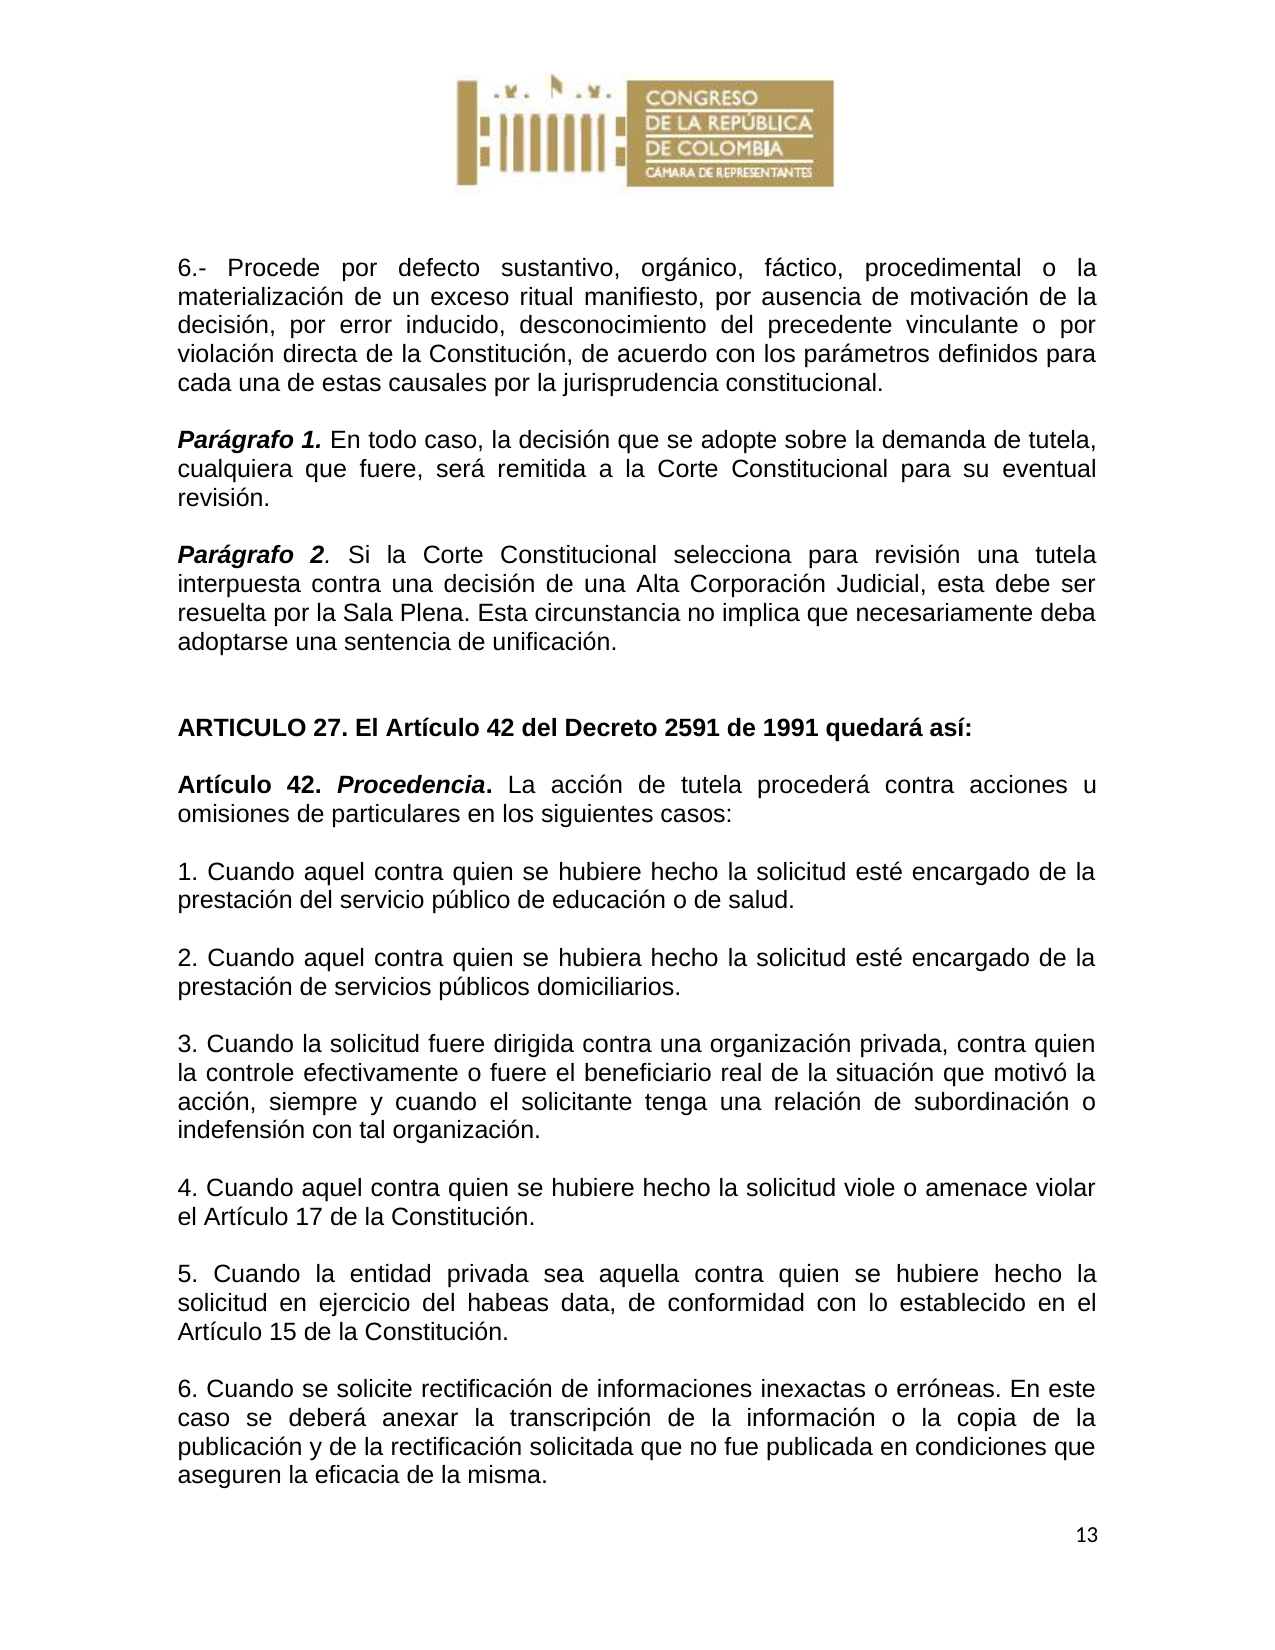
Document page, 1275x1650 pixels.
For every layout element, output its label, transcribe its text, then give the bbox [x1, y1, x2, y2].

text 2. Cuando aquel contra quien se hubiera hecho la solicitud esté encargado de la prestación de servicios públicos domiciliarios. [177, 943, 1098, 1000]
text 6. Cuando se solicite rectificación de informaciones inexactas o erróneas. En este caso se deberá anexar la transcripción de la información o la copia de la publicación y de la rectificación solicitada que no fue publicada en condiciones que aseguren la eficacia de la misma. [177, 1374, 1098, 1489]
text 1. Cuando aquel contra quien se hubiere hecho la solicitud esté encargado de la prestación del servicio público de educación o de salud. [177, 857, 1098, 914]
text Artículo 42. Procedencia. La acción de tutela procederá contra acciones u omisiones de particulares en los siguientes casos: [177, 770, 1098, 828]
text ARTICULO 27. El Artículo 42 del Decreto 2591 de 1991 quedará así: [177, 713, 1098, 742]
text Parágrafo 2. Si la Corte Constitucional selecciona para revisión una tutela interpuesta contra una decisión de una Alta Corporación Judicial, esta debe ser resuelta por la Sala Plena. Esta circunstancia no implica que necesariamente deba adoptarse una sentencia de unificación. [177, 540, 1098, 655]
text 3. Cuando la solicitud fuere dirigida contra una organización privada, contra quien la controle efectivamente o fuere el beneficiario real de la situación que motivó la acción, siempre y cuando el solicitante tenga una relación de subordinación o indefensión con tal organización. [177, 1029, 1098, 1144]
text Parágrafo 1. En todo caso, la decisión que se adopte sobre la demanda de tutela, cualquiera que fuere, será remitida a la Corte Constitucional para su eventual revisión. [177, 425, 1098, 512]
text 5. Cuando la entidad privada sea aquella contra quien se hubiere hecho la solicitud en ejercicio del habeas data, de conformidad con lo establecido en el Artículo 15 de la Constitución. [177, 1259, 1098, 1345]
text 4. Cuando aquel contra quien se hubiere hecho la solicitud viole o amenace violar el Artículo 17 de la Constitución. [177, 1173, 1098, 1230]
text 6.- Procede por defecto sustantivo, orgánico, fáctico, procedimental o la materialización de un exceso ritual manifiesto, por ausencia de motivación de la decisión, por error inducido, desconocimiento del precedente vinculante o por violación directa de la Constitución, de acuerdo con los parámetros definidos para cada una de estas causales por la jurisprudencia constitucional. [177, 253, 1098, 397]
picture [430, 73, 845, 197]
